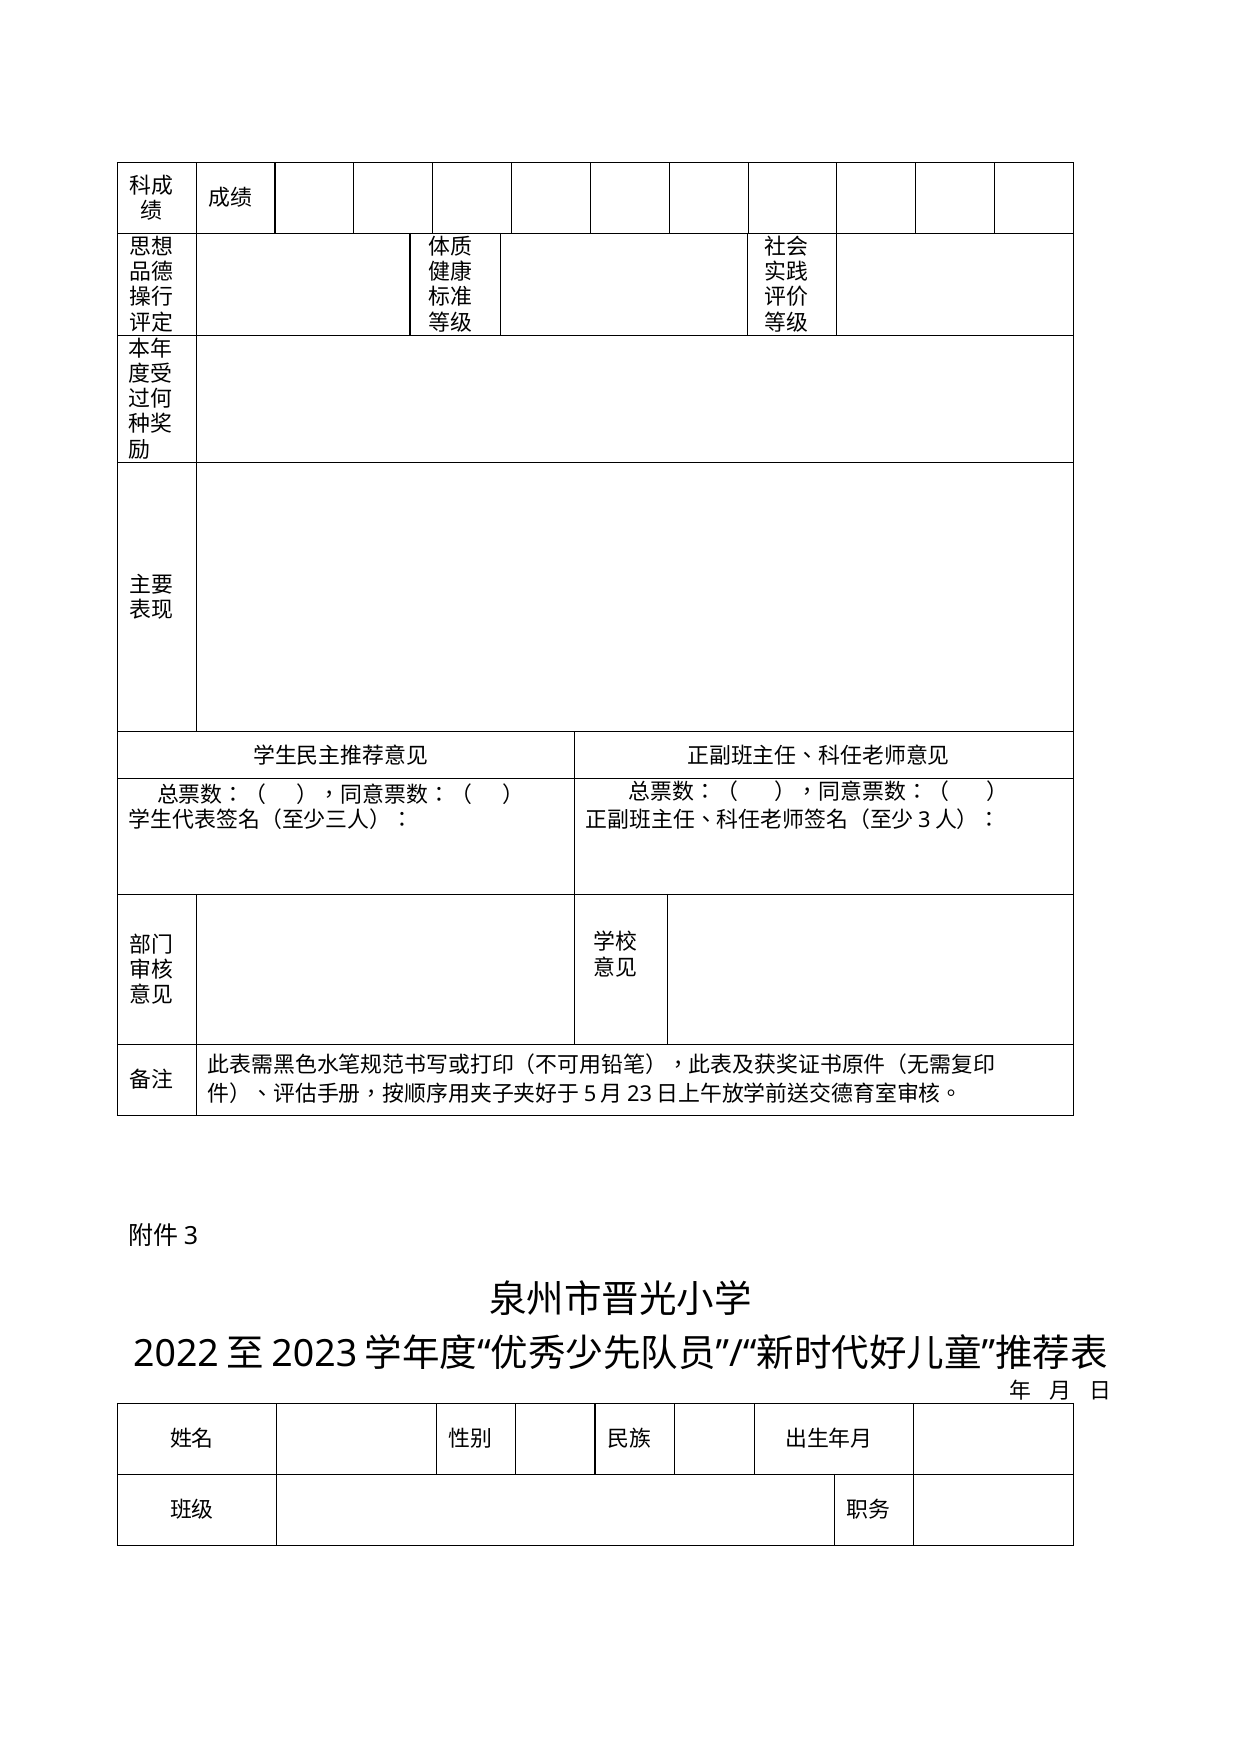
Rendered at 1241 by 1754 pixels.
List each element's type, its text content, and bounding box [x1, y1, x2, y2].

table_cell 学生民主推荐意见 [118, 732, 574, 778]
table_cell [197, 234, 409, 335]
table_cell [354, 163, 432, 233]
table_cell 社会 实践 评价 等级 [748, 234, 836, 335]
text 附件3 [129, 1218, 1111, 1252]
table_header [516, 1404, 594, 1474]
table_cell [916, 163, 994, 233]
table_header 民族 [596, 1404, 674, 1474]
table_cell 上学期各科成绩 [118, 163, 196, 233]
table_cell [433, 163, 511, 233]
table_header [277, 1404, 436, 1474]
table_header 性别 [437, 1404, 515, 1474]
table_cell [591, 163, 669, 233]
table_cell [276, 163, 353, 233]
table_cell 成绩 [197, 163, 274, 233]
table_cell [914, 1475, 1073, 1544]
table_cell [501, 234, 747, 335]
table_cell [670, 163, 748, 233]
table_cell [197, 895, 574, 1044]
table_cell 备注 [118, 1045, 196, 1115]
table_cell 总票数：（ ），同意票数：（ ） 学生代表签名（至少三人）： [118, 779, 574, 894]
text 2022至2023学年度“优秀少先队员”/“新时代好儿童”推荐表 [129, 1323, 1111, 1378]
table_cell [197, 336, 1073, 462]
table_cell 思想品德操行评定 [118, 234, 196, 335]
table_cell 职务 [835, 1475, 913, 1544]
table_cell 本年度受过何种奖励 [118, 336, 196, 462]
table_cell 总票数：（ ），同意票数：（ ） 正副班主任、科任老师签名（至少3人）： [575, 779, 1073, 894]
table_header [675, 1404, 754, 1474]
table_cell 部门审核意见 [118, 895, 196, 1044]
table_cell [512, 163, 590, 233]
table_cell 正副班主任、科任老师意见 [575, 732, 1073, 778]
table_cell [197, 463, 1073, 731]
table_header 姓名 [118, 1404, 276, 1474]
text 年 月 日 [129, 1378, 1111, 1403]
table_cell [995, 163, 1073, 233]
table_cell 班级 [118, 1475, 276, 1544]
table_cell [837, 163, 915, 233]
table_cell [277, 1475, 834, 1544]
table_cell 学校 意见 [575, 895, 667, 1044]
table_cell [749, 163, 836, 233]
table_header [914, 1404, 1073, 1474]
table_header 出生年月 [755, 1404, 913, 1474]
table_cell 此表需黑色水笔规范书写或打印（不可用铅笔），此表及获奖证书原件（无需复印件）、评估手册，按顺序用夹子夹好于5月23日上午放学前送交德育室审核。 [197, 1045, 1073, 1115]
table_cell [668, 895, 1073, 1044]
table_cell 主要表现 [118, 463, 196, 731]
table_cell [837, 234, 1073, 335]
text 泉州市晋光小学 [129, 1269, 1111, 1323]
table_cell 体质 健康标准 等级 [411, 234, 500, 335]
